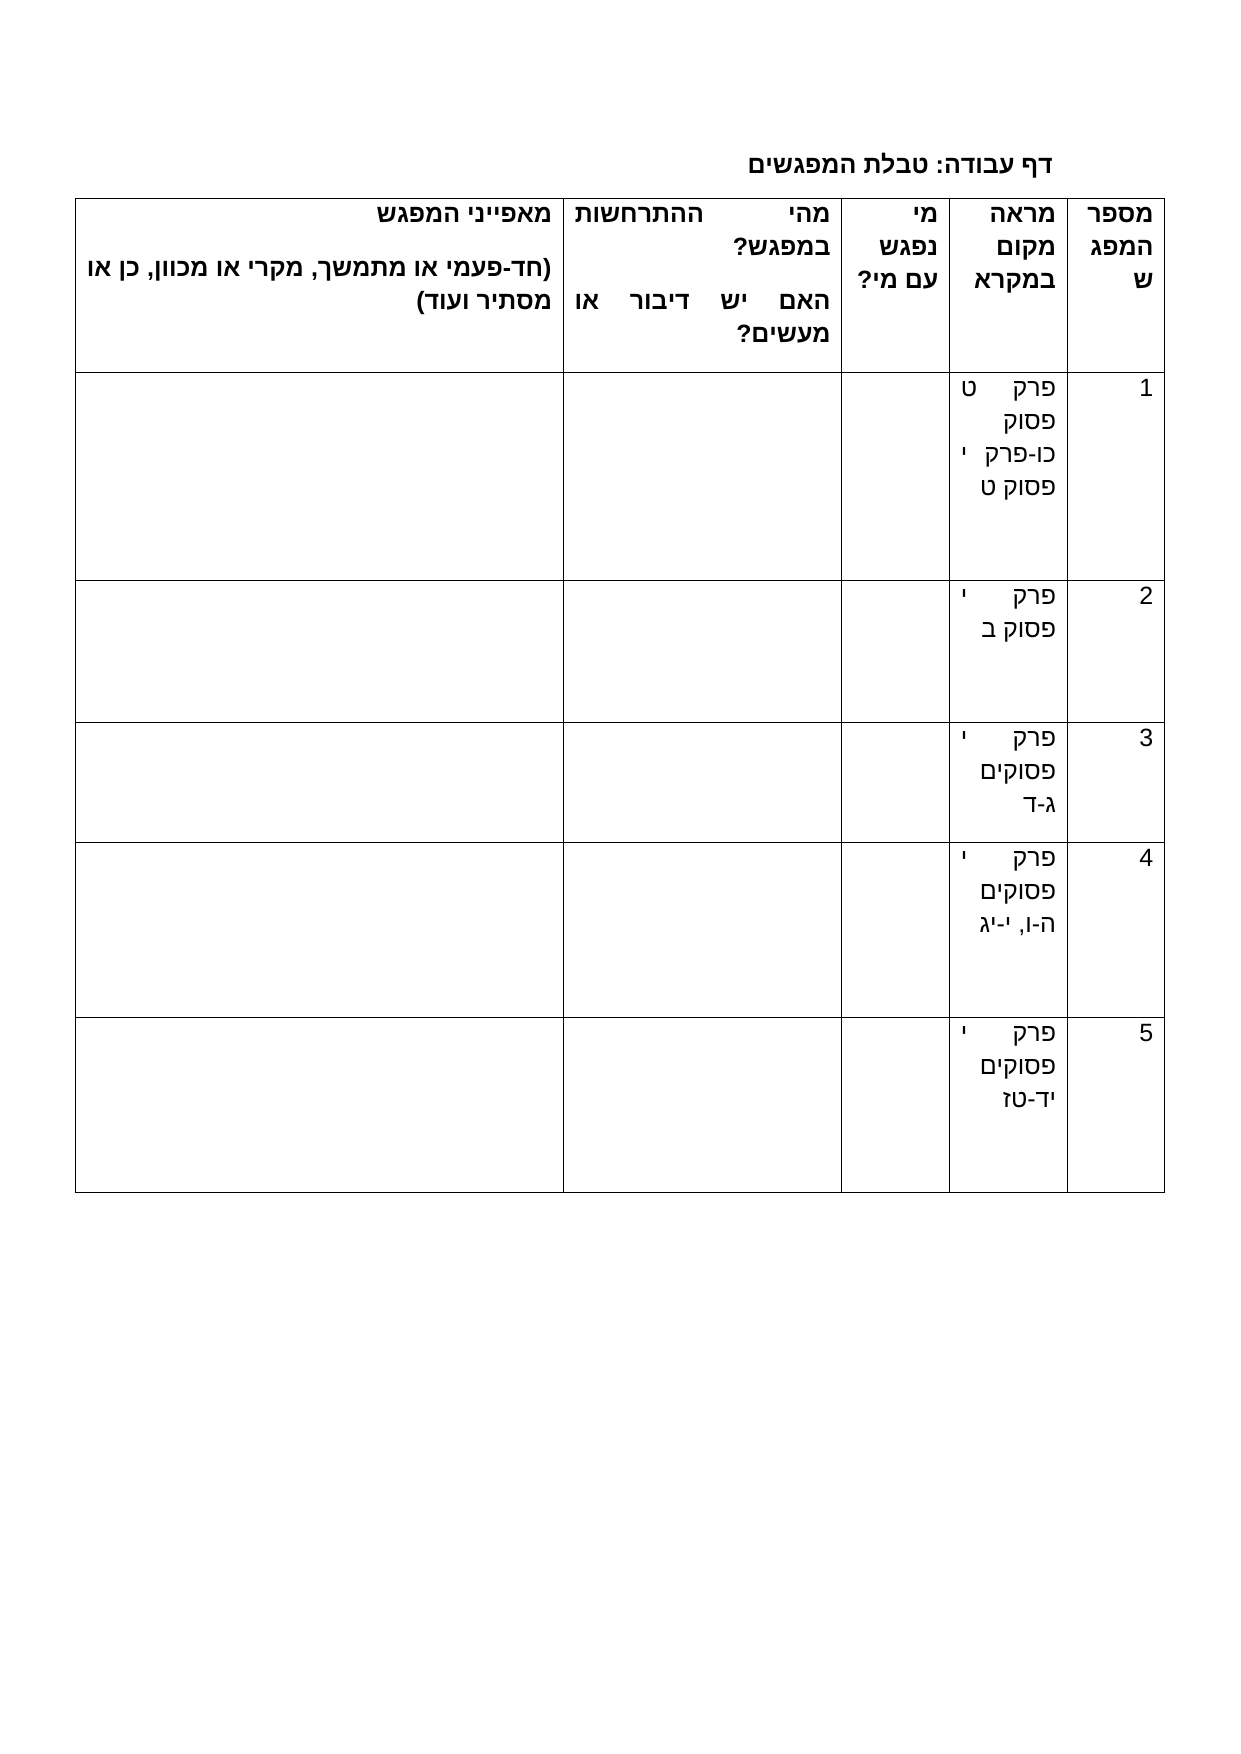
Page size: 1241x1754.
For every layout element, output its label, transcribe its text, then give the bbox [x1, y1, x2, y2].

table_cell 4 [1068, 843, 1164, 1017]
table_cell 5 [1068, 1018, 1164, 1192]
table_header מספר המפגש [1068, 199, 1164, 372]
table_cell [564, 1018, 841, 1192]
table_cell [842, 843, 949, 1017]
table_cell [76, 1018, 563, 1192]
table_cell [564, 843, 841, 1017]
table_cell פרק י פסוקים יד-טז [950, 1018, 1067, 1192]
table_cell פרק י פסוקים ג-ד [950, 723, 1067, 842]
table_cell 3 [1068, 723, 1164, 842]
table_cell 2 [1068, 581, 1164, 722]
table_cell 1 [1068, 373, 1164, 580]
table_cell [76, 373, 563, 580]
table_cell פרק י פסוקים ה-ו, י-יג [950, 843, 1067, 1017]
table_cell פרק ט פסוק כו-פרק י פסוק ט [950, 373, 1067, 580]
table_cell [76, 843, 563, 1017]
table_cell [842, 581, 949, 722]
table_cell [76, 581, 563, 722]
table_cell [842, 723, 949, 842]
table_cell [564, 581, 841, 722]
table_header מהי ההתרחשות במפגש? האם יש דיבור או מעשים? [564, 199, 841, 372]
table_header מאפייני המפגש (חד-פעמי או מתמשך, מקרי או מכוון, כן או מסתיר ועוד) [76, 199, 563, 372]
table_cell [842, 373, 949, 580]
table_cell [842, 1018, 949, 1192]
table_cell [564, 373, 841, 580]
table_cell פרק י פסוק ב [950, 581, 1067, 722]
text דף עבודה: טבלת המפגשים [187, 150, 1053, 179]
table_cell [564, 723, 841, 842]
table_header מי נפגש עם מי? [842, 199, 949, 372]
table_header מראה מקום במקרא [950, 199, 1067, 372]
table_cell [76, 723, 563, 842]
